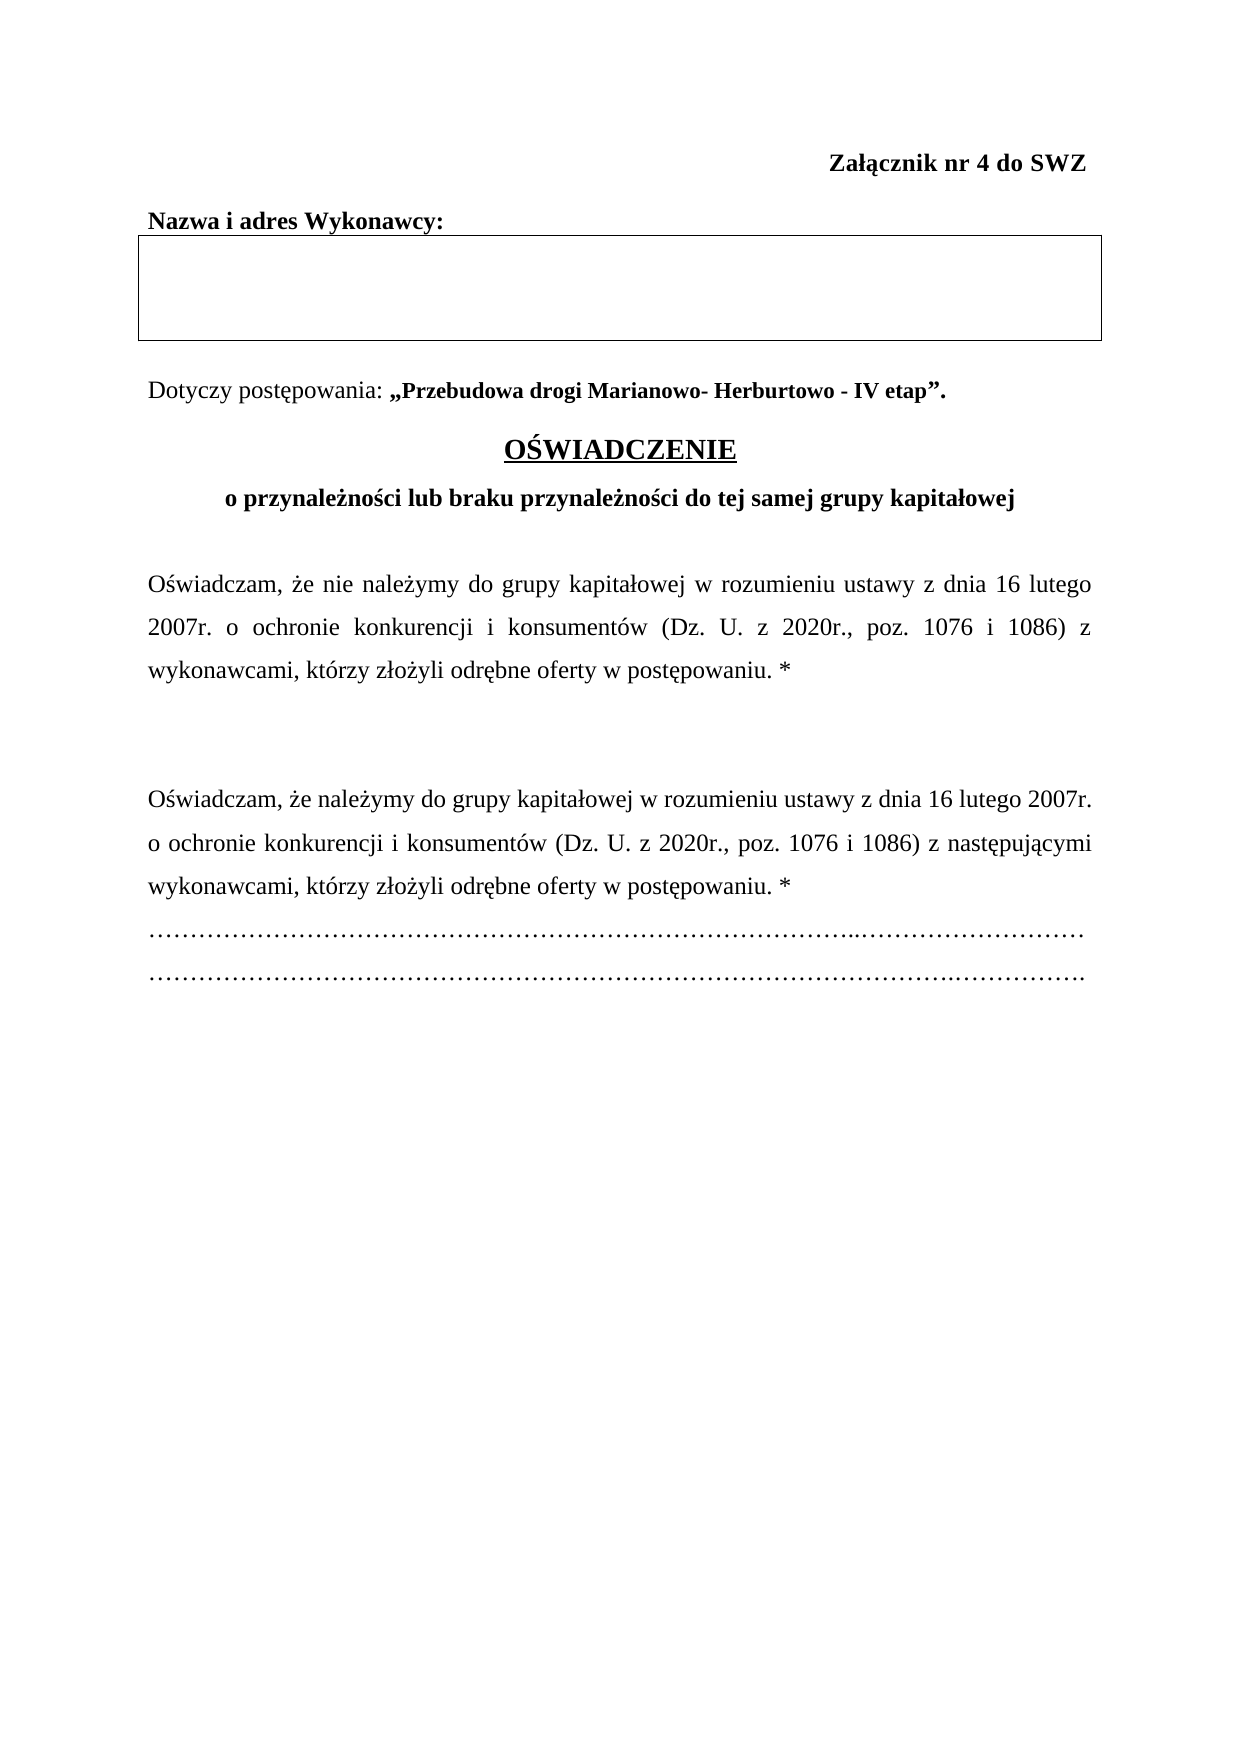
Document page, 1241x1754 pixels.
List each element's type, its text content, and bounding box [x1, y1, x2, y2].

text …………………………………………………………………………..……………………… [148, 914, 1093, 943]
text Załącznik nr 4 do SWZ [148, 148, 1087, 176]
text Nazwa i adres Wykonawcy: [148, 206, 1093, 234]
text o przynależności lub braku przynależności do tej samej grupy kapitałowej [148, 483, 1093, 511]
text OŚWIADCZENIE [148, 432, 1093, 466]
text Oświadczam, że nie należymy do grupy kapitałowej w rozumieniu ustawy z dnia 16 lutego 2007r. o ochronie konkurencji i konsumentów (Dz. U. z 2020r., poz. 1076 i 1086) z wykonawcami, którzy złożyli odrębne oferty w postępowaniu. * [148, 569, 1093, 684]
text Dotyczy postępowania: „Przebudowa drogi Marianowo- Herburtowo - IV etap”. [148, 375, 1093, 404]
text …………………………………………………………………………………….……………. [148, 957, 1093, 986]
text Oświadczam, że należymy do grupy kapitałowej w rozumieniu ustawy z dnia 16 lutego 2007r. o ochronie konkurencji i konsumentów (Dz. U. z 2020r., poz. 1076 i 1086) z następującymi wykonawcami, którzy złożyli odrębne oferty w postępowaniu. * [148, 784, 1093, 899]
